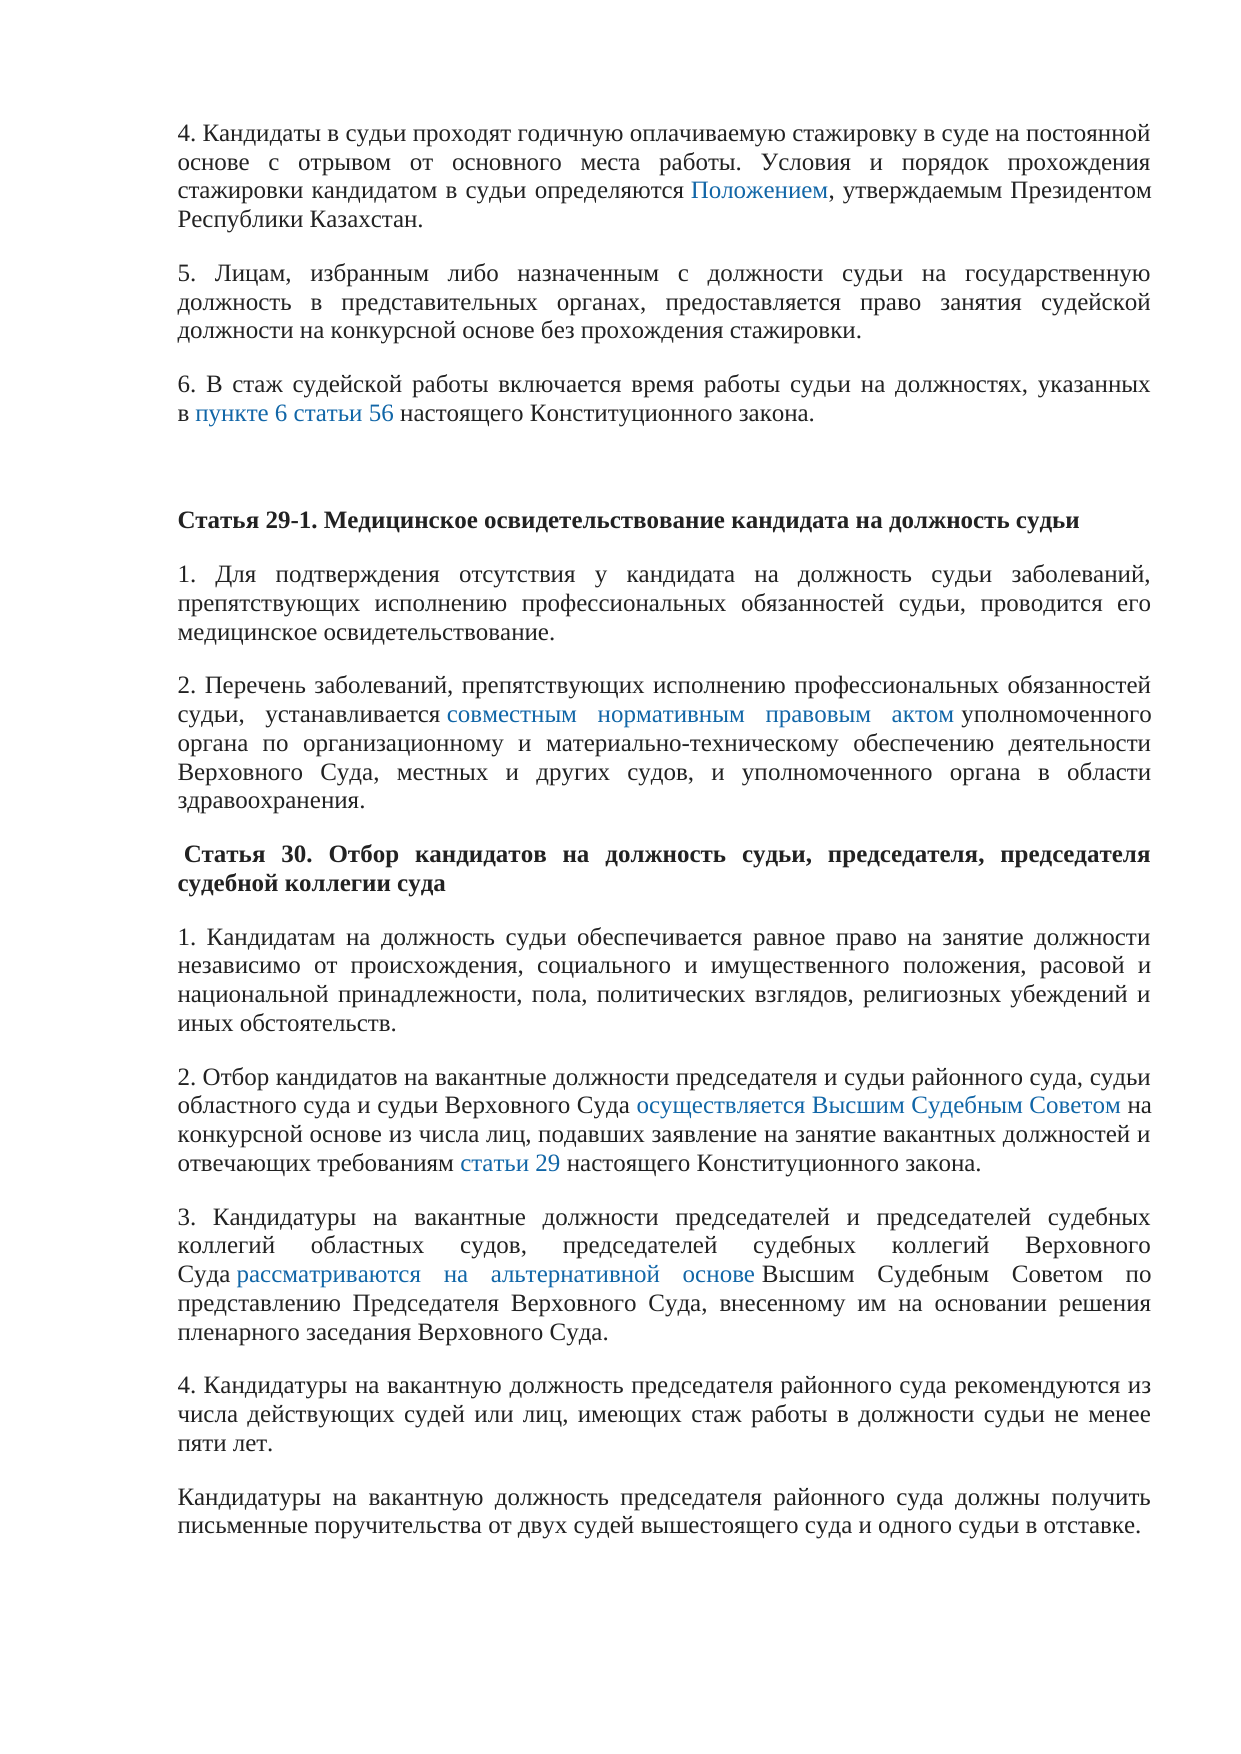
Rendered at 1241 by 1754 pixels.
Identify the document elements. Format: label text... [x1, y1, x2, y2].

text 2. Отбор кандидатов на вакантные должности председателя и судьи районного суда, судьи областного суда и судьи Верховного Суда осуществляется Высшим Судебным Советом на конкурсной основе из числа лиц, подавших заявление на занятие вакантных должностей и отвечающих требованиям статьи 29 настоящего Конституционного закона. [177, 1062, 1152, 1177]
text 4. Кандидаты в судьи проходят годичную оплачиваемую стажировку в суде на постоянной основе с отрывом от основного места работы. Условия и порядок прохождения стажировки кандидатом в судьи определяются Положением, утверждаемым Президентом Республики Казахстан. [177, 118, 1152, 233]
text 1. Кандидатам на должность судьи обеспечивается равное право на занятие должности независимо от происхождения, социального и имущественного положения, расовой и национальной принадлежности, пола, политических взглядов, религиозных убеждений и иных обстоятельств. [177, 922, 1152, 1037]
text 3. Кандидатуры на вакантные должности председателей и председателей судебных коллегий областных судов, председателей судебных коллегий Верховного Суда рассматриваются на альтернативной основе Высшим Судебным Советом по представлению Председателя Верховного Суда, внесенному им на основании решения пленарного заседания Верховного Суда. [177, 1202, 1152, 1346]
text Статья 30. Отбор кандидатов на должность судьи, председателя, председателя судебной коллегии суда [177, 839, 1152, 897]
text Кандидатуры на вакантную должность председателя районного суда должны получить письменные поручительства от двух судей вышестоящего суда и одного судьи в отставке. [177, 1482, 1152, 1539]
text Статья 29-1. Медицинское освидетельствование кандидата на должность судьи [177, 506, 1152, 534]
text 4. Кандидатуры на вакантную должность председателя районного суда рекомендуются из числа действующих судей или лиц, имеющих стаж работы в должности судьи не менее пяти лет. [177, 1371, 1152, 1457]
text 5. Лицам, избранным либо назначенным с должности судьи на государственную должность в представительных органах, предоставляется право занятия судейской должности на конкурсной основе без прохождения стажировки. [177, 258, 1152, 344]
text 2. Перечень заболеваний, препятствующих исполнению профессиональных обязанностей судьи, устанавливается совместным нормативным правовым актом уполномоченного органа по организационному и материально-техническому обеспечению деятельности Верховного Суда, местных и других судов, и уполномоченного органа в области здравоохранения. [177, 671, 1152, 814]
text 6. В стаж судейской работы включается время работы судьи на должностях, указанных в пункте 6 статьи 56 настоящего Конституционного закона. [177, 369, 1152, 427]
text 1. Для подтверждения отсутствия у кандидата на должность судьи заболеваний, препятствующих исполнению профессиональных обязанностей судьи, проводится его медицинское освидетельствование. [177, 559, 1152, 646]
